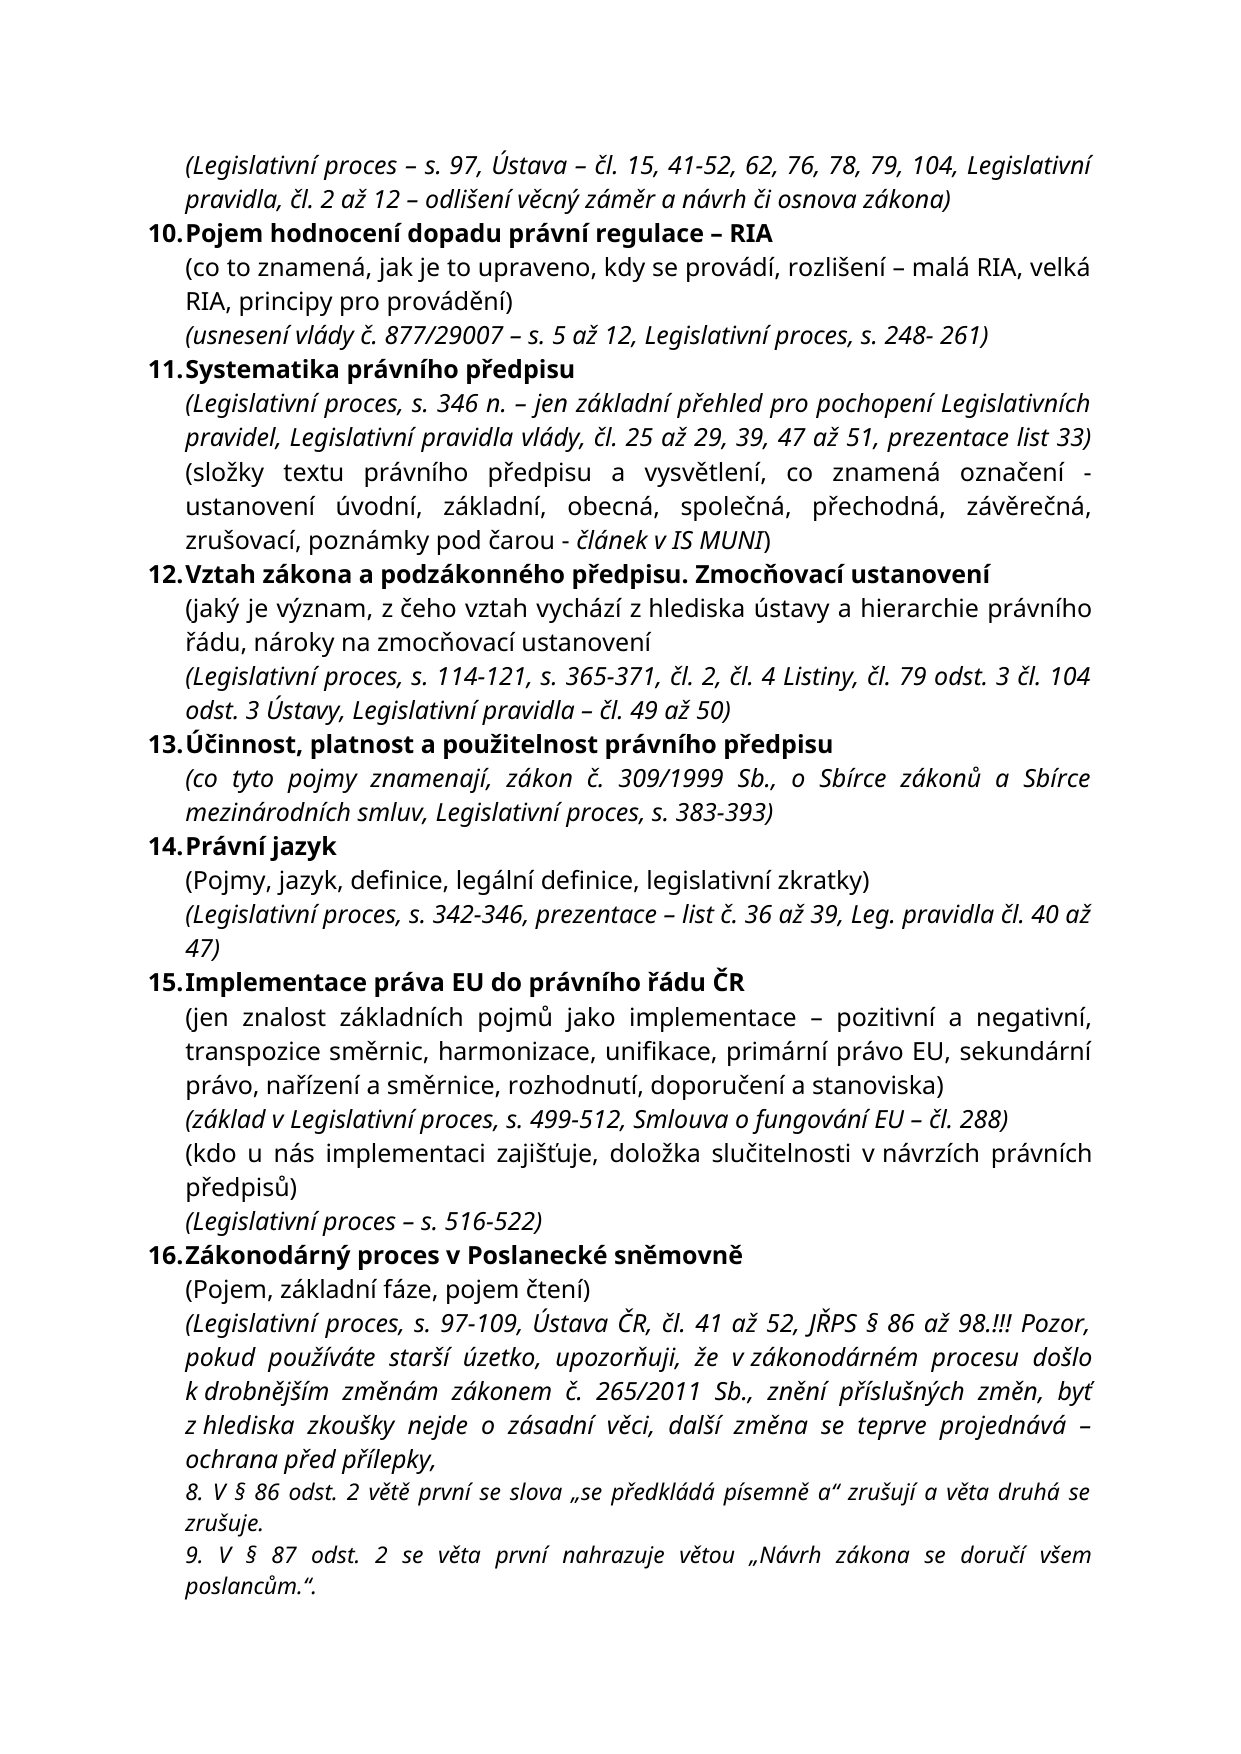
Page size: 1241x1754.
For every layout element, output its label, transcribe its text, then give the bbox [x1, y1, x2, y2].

list Systematika právního předpisu [148, 352, 1093, 386]
list (Pojmy, jazyk, definice, legální definice, legislativní zkratky) [185, 863, 1093, 897]
list (co to znamená, jak je to upraveno, kdy se provádí, rozlišení – malá RIA, velká RIA, principy pro provádění) [185, 250, 1093, 318]
list Právní jazyk [148, 829, 1093, 863]
list (Legislativní proces – s. 97, Ústava – čl. 15, 41-52, 62, 76, 78, 79, 104, Legislativní pravidla, čl. 2 až 12 – odlišení věcný záměr a návrh či osnova zákona) [185, 148, 1093, 216]
list Implementace práva EU do právního řádu ČR [148, 965, 1093, 999]
list 8. V § 86 odst. 2 větě první se slova „se předkládá písemně a“ zrušují a věta druhá se zrušuje. [185, 1476, 1093, 1538]
list (jaký je význam, z čeho vztah vychází z hlediska ústavy a hierarchie právního řádu, nároky na zmocňovací ustanovení [185, 590, 1093, 658]
list Účinnost, platnost a použitelnost právního předpisu [148, 727, 1093, 761]
list (Legislativní proces, s. 114-121, s. 365-371, čl. 2, čl. 4 Listiny, čl. 79 odst. 3 čl. 104 odst. 3 Ústavy, Legislativní pravidla – čl. 49 až 50) [185, 658, 1093, 727]
list (základ v Legislativní proces, s. 499-512, Smlouva o fungování EU – čl. 288) [185, 1101, 1093, 1135]
list Pojem hodnocení dopadu právní regulace – RIA [148, 216, 1093, 250]
list (co tyto pojmy znamenají, zákon č. 309/1999 Sb., o Sbírce zákonů a Sbírce mezinárodních smluv, Legislativní proces, s. 383-393) [185, 761, 1093, 829]
list (kdo u nás implementaci zajišťuje, doložka slučitelnosti v návrzích právních předpisů) [185, 1135, 1093, 1203]
list (Legislativní proces, s. 346 n. – jen základní přehled pro pochopení Legislativních pravidel, Legislativní pravidla vlády, čl. 25 až 29, 39, 47 až 51, prezentace list 33) (složky textu právního předpisu a vysvětlení, co znamená označení - ustanovení úvodní, základní, obecná, společná, přechodná, závěrečná, zrušovací, poznámky pod čarou - článek v IS MUNI) [185, 386, 1093, 556]
list (Legislativní proces – s. 516-522) [185, 1203, 1093, 1238]
list (Legislativní proces, s. 97-109, Ústava ČR, čl. 41 až 52, JŘPS § 86 až 98.!!! Pozor, pokud používáte starší úzetko, upozorňuji, že v zákonodárném procesu došlo k drobnějším změnám zákonem č. 265/2011 Sb., znění příslušných změn, byť z hlediska zkoušky nejde o zásadní věci, další změna se teprve projednává – ochrana před přílepky, [185, 1306, 1093, 1476]
list (Pojem, základní fáze, pojem čtení) [185, 1272, 1093, 1306]
list 9. V § 87 odst. 2 se věta první nahrazuje větou „Návrh zákona se doručí všem poslancům.“. [185, 1538, 1093, 1601]
list (jen znalost základních pojmů jako implementace – pozitivní a negativní, transpozice směrnic, harmonizace, unifikace, primární právo EU, sekundární právo, nařízení a směrnice, rozhodnutí, doporučení a stanoviska) [185, 999, 1093, 1101]
list Zákonodárný proces v Poslanecké sněmovně [148, 1238, 1093, 1272]
list (Legislativní proces, s. 342-346, prezentace – list č. 36 až 39, Leg. pravidla čl. 40 až 47) [185, 897, 1093, 965]
list Vztah zákona a podzákonného předpisu. Zmocňovací ustanovení [148, 556, 1093, 590]
list (usnesení vlády č. 877/29007 – s. 5 až 12, Legislativní proces, s. 248- 261) [185, 318, 1093, 352]
